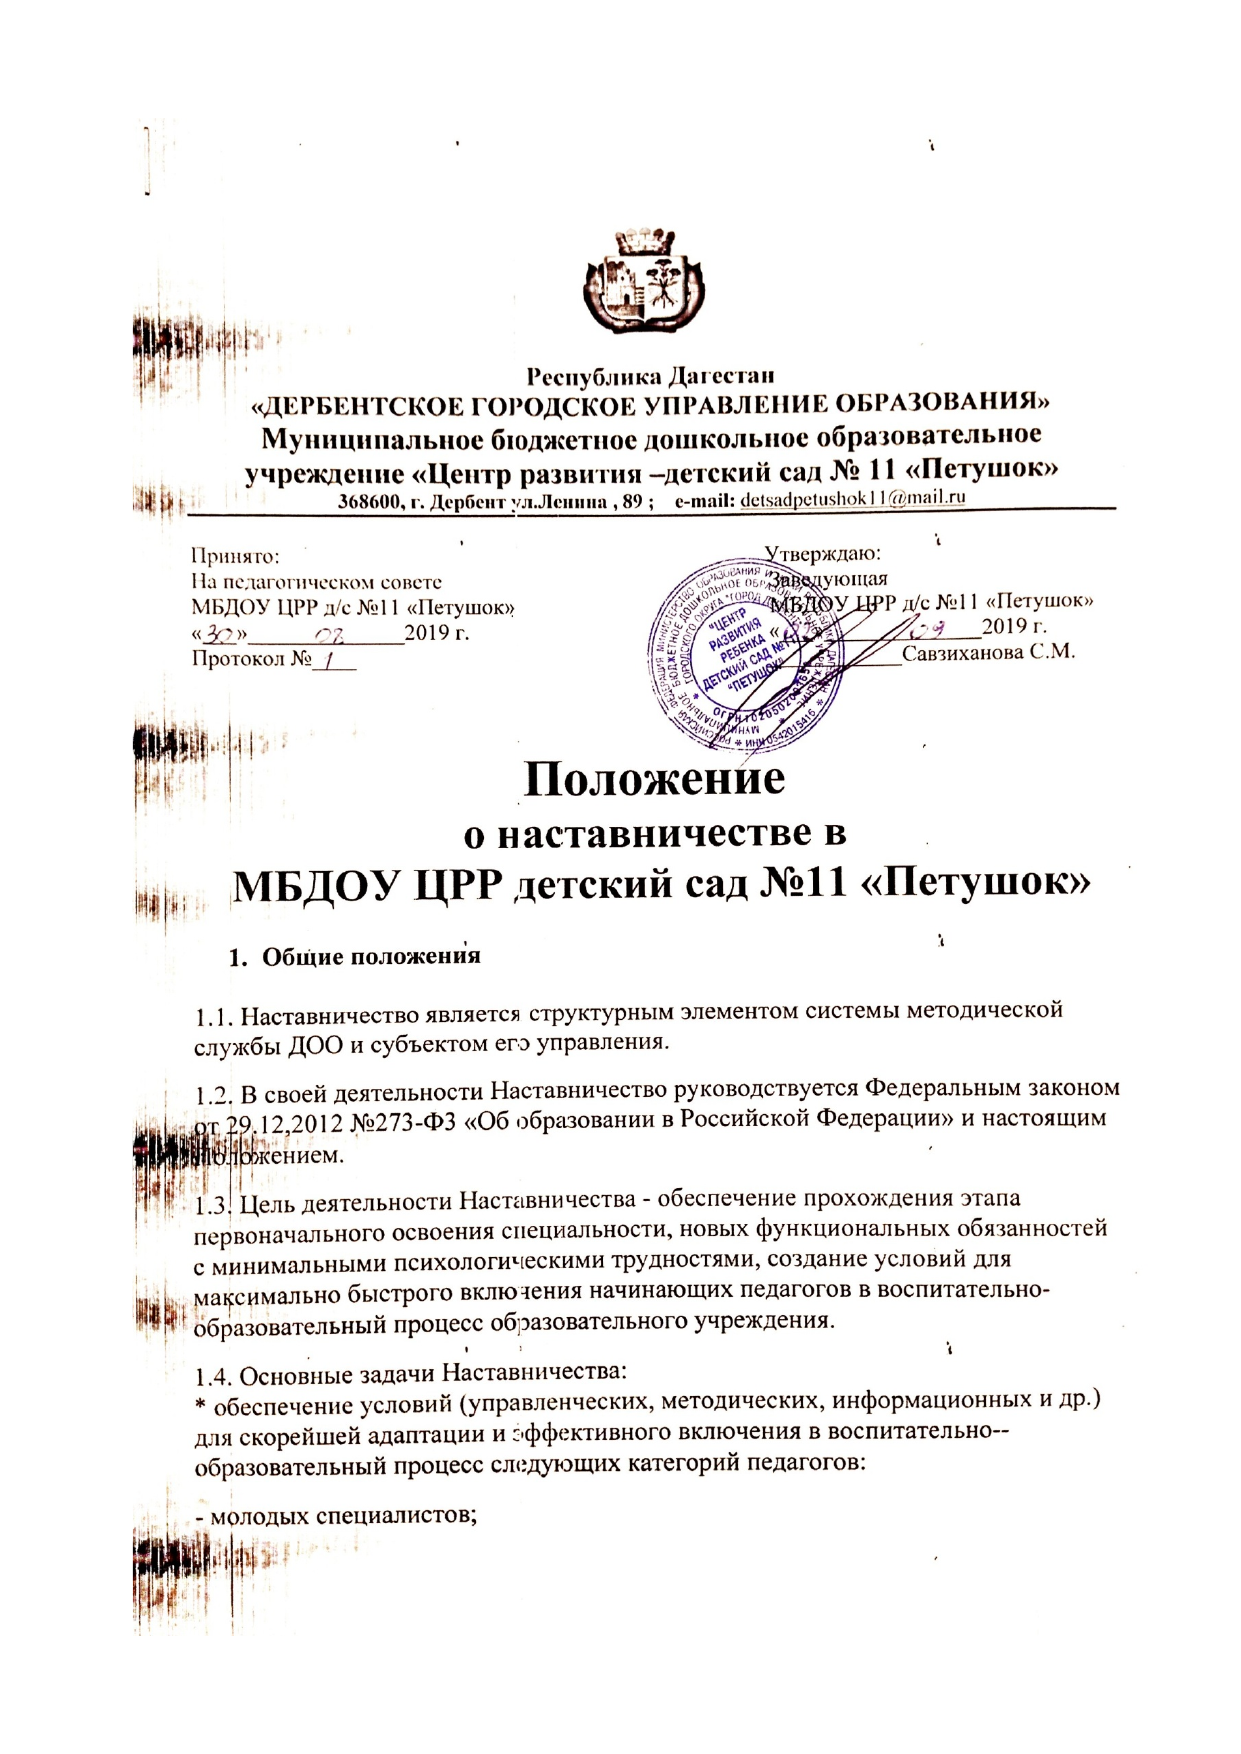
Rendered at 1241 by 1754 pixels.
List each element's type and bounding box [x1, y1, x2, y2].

picture [132, 118, 1152, 1636]
